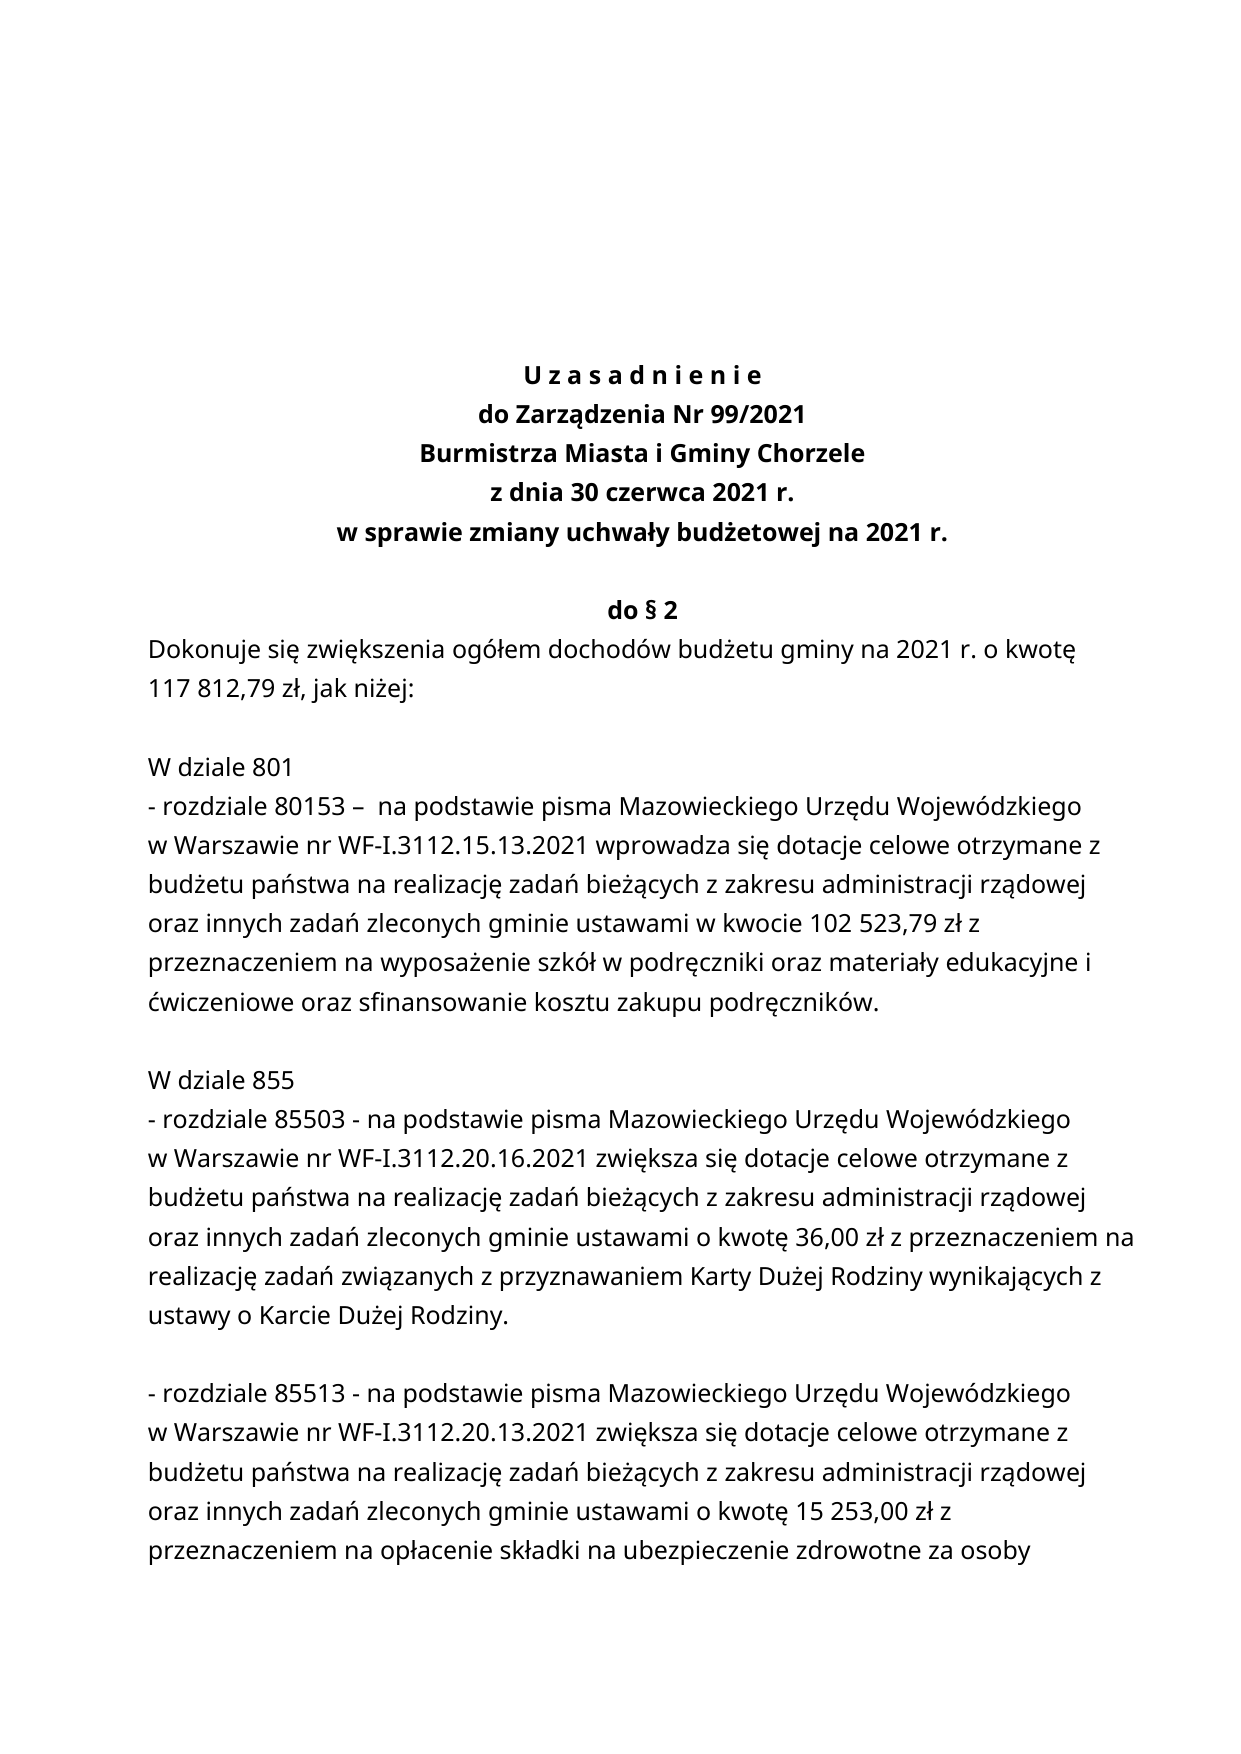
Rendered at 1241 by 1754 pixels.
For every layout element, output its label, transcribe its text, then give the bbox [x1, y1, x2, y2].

text z dnia 30 czerwca 2021 r. [148, 475, 1137, 509]
text w sprawie zmiany uchwały budżetowej na 2021 r. [148, 514, 1137, 548]
text do Zarządzenia Nr 99/2021 [148, 397, 1137, 431]
text - rozdziale 85503 - na podstawie pisma Mazowieckiego Urzędu Wojewódzkiego w Warszawie nr WF-I.3112.20.16.2021 zwiększa się dotacje celowe otrzymane z budżetu państwa na realizację zadań bieżących z zakresu administracji rządowej oraz innych zadań zleconych gminie ustawami o kwotę 36,00 zł z przeznaczeniem na realizację zadań związanych z przyznawaniem Karty Dużej Rodziny wynikających z ustawy o Karcie Dużej Rodziny. [148, 1102, 1137, 1332]
text do § 2 [148, 593, 1137, 627]
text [148, 1376, 1137, 1567]
text Burmistrza Miasta i Gminy Chorzele [148, 436, 1137, 470]
text W dziale 801 [148, 749, 1137, 783]
text Dokonuje się zwiększenia ogółem dochodów budżetu gminy na 2021 r. o kwotę 117 812,79 zł, jak niżej: [148, 632, 1137, 705]
text W dziale 855 [148, 1063, 1137, 1097]
text - rozdziale 80153 – na podstawie pisma Mazowieckiego Urzędu Wojewódzkiego w Warszawie nr WF-I.3112.15.13.2021 wprowadza się dotacje celowe otrzymane z budżetu państwa na realizację zadań bieżących z zakresu administracji rządowej oraz innych zadań zleconych gminie ustawami w kwocie 102 523,79 zł z przeznaczeniem na wyposażenie szkół w podręczniki oraz materiały edukacyjne i ćwiczeniowe oraz sfinansowanie kosztu zakupu podręczników. [148, 788, 1137, 1018]
text U z a s a d n i e n i e [148, 358, 1137, 392]
